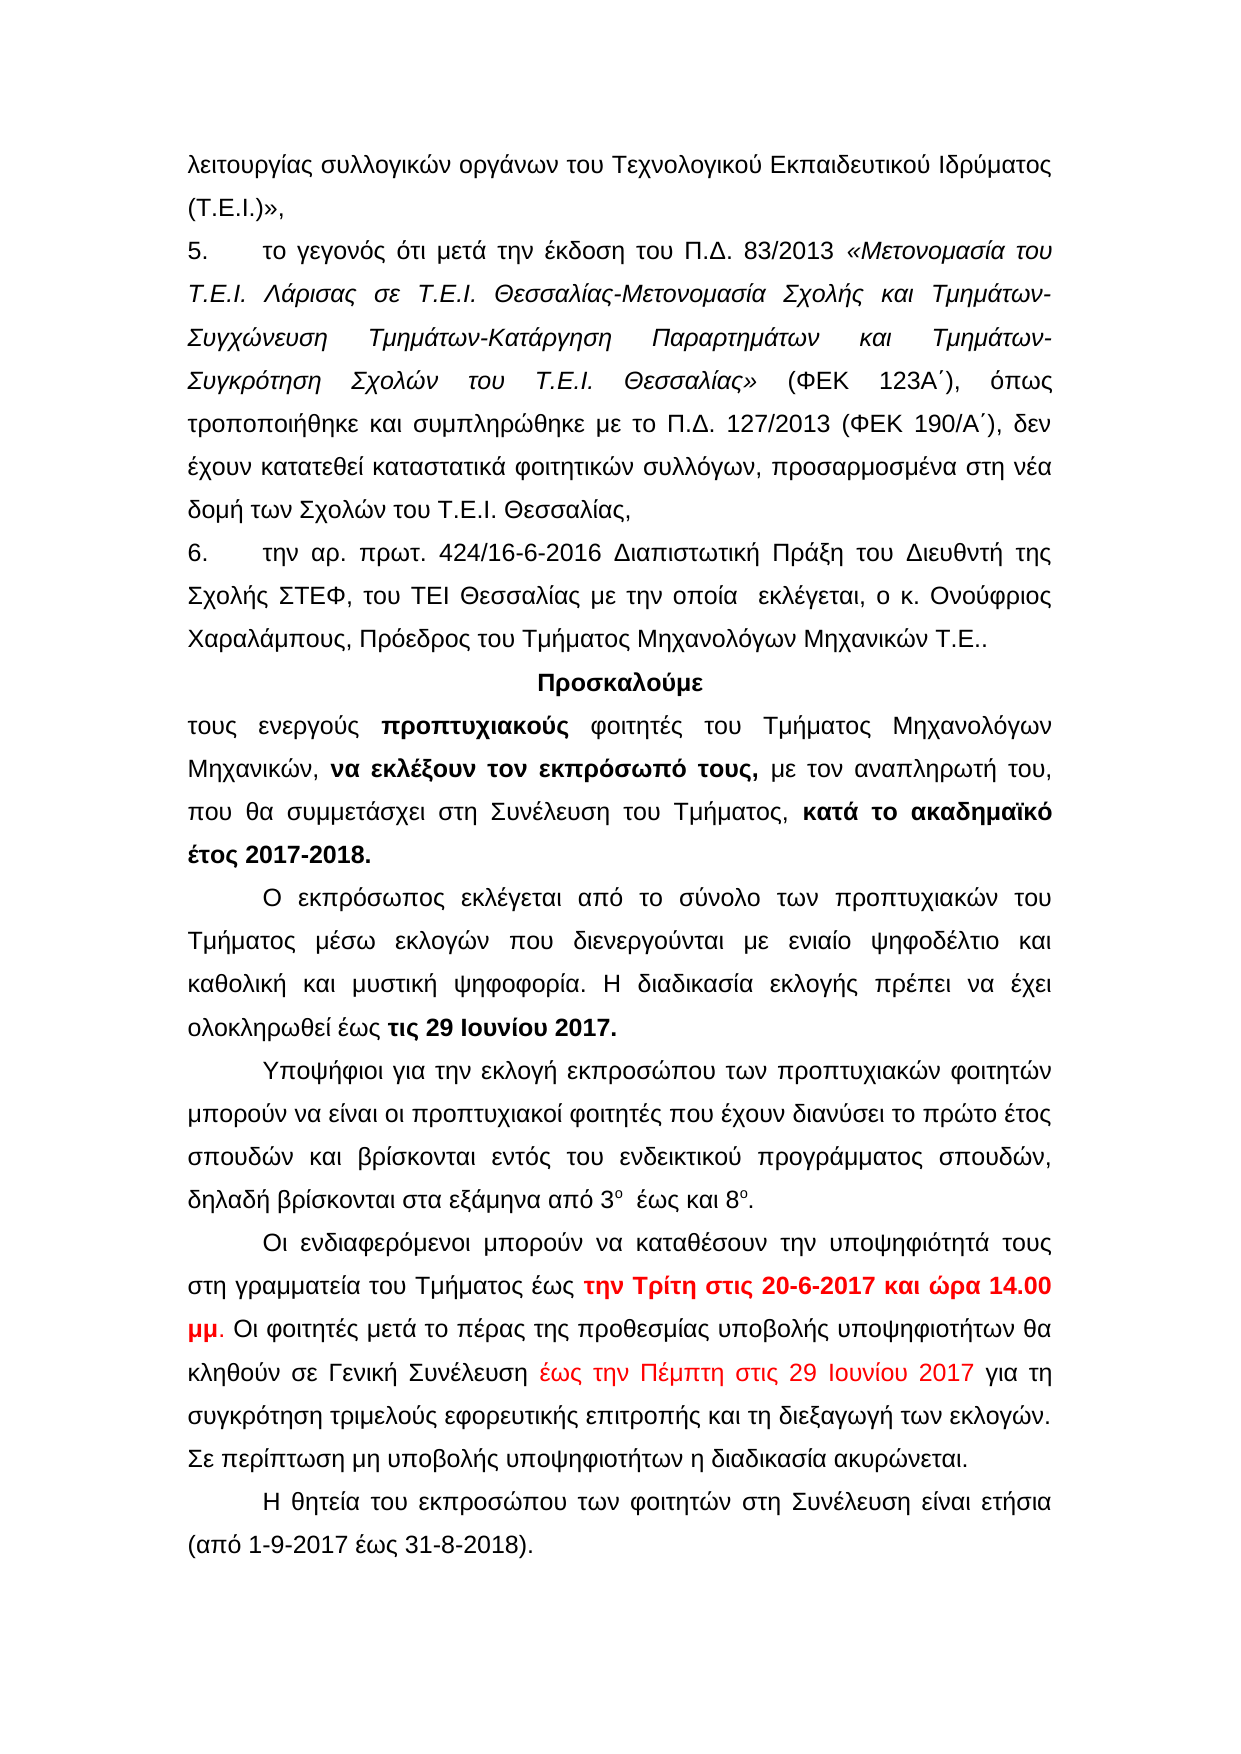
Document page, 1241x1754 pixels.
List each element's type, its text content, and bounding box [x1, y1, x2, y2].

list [187, 150, 1053, 222]
text Η θητεία του εκπροσώπου των φοιτητών στη Συνέλευση είναι ετήσια (από 1-9-2017 έως 31-8-2018). [187, 1487, 1053, 1559]
text τους ενεργούς προπτυχιακούς φοιτητές του Τμήματος Μηχανολόγων Μηχανικών, να εκλέξουν τον εκπρόσωπό τους, με τον αναπληρωτή του, που θα συμμετάσχει στη Συνέλευση του Τμήματος, κατά το ακαδημαϊκό έτος 2017-2018. [187, 711, 1053, 869]
list το γεγονός ότι μετά την έκδοση του Π.Δ. 83/2013 «Μετονομασία του Τ.Ε.Ι. Λάρισας σε Τ.Ε.Ι. Θεσσαλίας-Μετονομασία Σχολής και Τμημάτων-Συγχώνευση Τμημάτων-Κατάργηση Παραρτημάτων και Τμημάτων-Συγκρότηση Σχολών του Τ.Ε.Ι. Θεσσαλίας» (ΦΕΚ 123Α΄), όπως τροποποιήθηκε και συμπληρώθηκε με το Π.Δ. 127/2013 (ΦΕΚ 190/Α΄), δεν έχουν κατατεθεί καταστατικά φοιτητικών συλλόγων, προσαρμοσμένα στη νέα δομή των Σχολών του Τ.Ε.Ι. Θεσσαλίας, [187, 236, 1053, 524]
text Οι ενδιαφερόμενοι μπορούν να καταθέσουν την υποψηφιότητά τους στη γραμματεία του Τμήματος έως την Τρίτη στις 20-6-2017 και ώρα 14.00 μμ. Οι φοιτητές μετά το πέρας της προθεσμίας υποβολής υποψηφιοτήτων θα κληθούν σε Γενική Συνέλευση έως την Πέμπτη στις 29 Ιουνίου 2017 για τη συγκρότηση τριμελούς εφορευτικής επιτροπής και τη διεξαγωγή των εκλογών. Σε περίπτωση μη υποβολής υποψηφιοτήτων η διαδικασία ακυρώνεται. [187, 1228, 1053, 1473]
text Ο εκπρόσωπος εκλέγεται από το σύνολο των προπτυχιακών του Τμήματος μέσω εκλογών που διενεργούνται με ενιαίο ψηφοδέλτιο και καθολική και μυστική ψηφοφορία. Η διαδικασία εκλογής πρέπει να έχει ολοκληρωθεί έως τις 29 Ιουνίου 2017. [187, 883, 1053, 1041]
text Προσκαλούμε [187, 668, 1053, 696]
text Υποψήφιοι για την εκλογή εκπροσώπου των προπτυχιακών φοιτητών μπορούν να είναι οι προπτυχιακοί φοιτητές που έχουν διανύσει το πρώτο έτος σπουδών και βρίσκονται εντός του ενδεικτικού προγράμματος σπουδών, δηλαδή βρίσκονται στα εξάμηνα από 3ο έως και 8ο. [187, 1056, 1053, 1214]
list την αρ. πρωτ. 424/16-6-2016 Διαπιστωτική Πράξη του Διευθντή της Σχολής ΣΤΕΦ, του ΤΕΙ Θεσσαλίας με την οποία εκλέγεται, ο κ. Ονούφριος Χαραλάμπους, Πρόεδρος του Τμήματος Μηχανολόγων Μηχανικών Τ.Ε.. [187, 538, 1053, 653]
